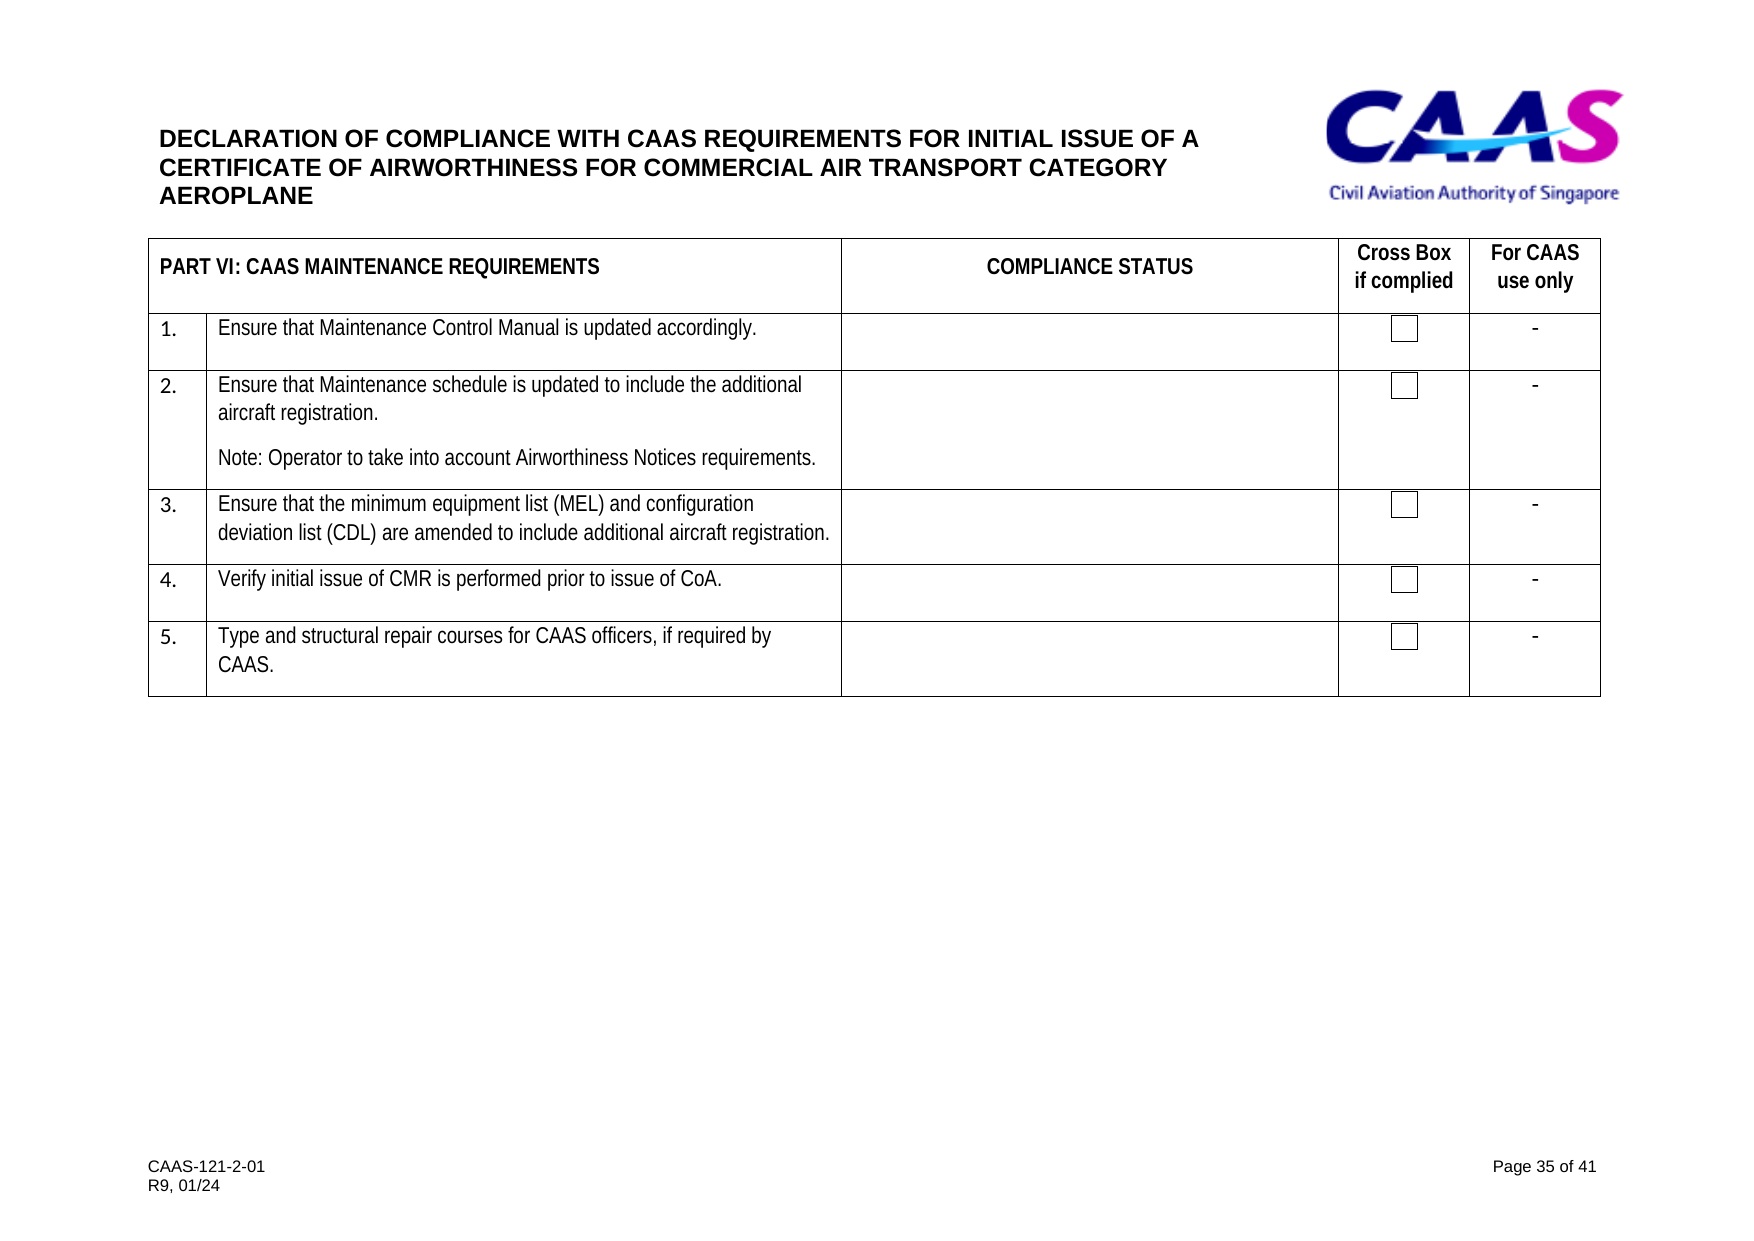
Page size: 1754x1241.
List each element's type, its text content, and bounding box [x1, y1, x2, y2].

table_header COMPLIANCE STATUS [842, 239, 1338, 313]
table_cell [149, 314, 206, 370]
table_cell [842, 490, 1338, 564]
table_header PART VI : CAAS MAINTENANCE REQUIREMENTS [149, 239, 841, 313]
table_cell [842, 565, 1338, 621]
table_cell [1470, 490, 1600, 564]
table_cell [149, 565, 206, 621]
table_cell [1339, 490, 1469, 564]
table_cell [1470, 314, 1600, 370]
table_cell Ensure that the minimum equipment list (MEL) and configuration deviation list (CDL) are amended to include additional aircraft registration. [207, 490, 841, 564]
table_cell [149, 490, 206, 564]
table_cell Type and structural repair courses for CAAS officers, if required by CAAS. [207, 622, 841, 696]
table_header Cross Box if complied [1339, 239, 1469, 313]
table_cell [842, 622, 1338, 696]
table_cell [1470, 622, 1600, 696]
table_cell [1339, 622, 1469, 696]
table_cell [1470, 565, 1600, 621]
table_cell [1339, 314, 1469, 370]
table_cell [842, 371, 1338, 489]
table_cell Ensure that Maintenance Control Manual is updated accordingly. [207, 314, 841, 370]
table_cell [1339, 371, 1469, 489]
table_cell [1339, 565, 1469, 621]
table_cell [149, 371, 206, 489]
table_header For CAAS use only [1470, 239, 1600, 313]
table_cell Ensure that Maintenance schedule is updated to include the additional aircraft registration. Note: Operator to take into account Airworthiness Notices requirements. [207, 371, 841, 489]
table_cell [842, 314, 1338, 370]
table_cell Verify initial issue of CMR is performed prior to issue of CoA. [207, 565, 841, 621]
table_cell [1470, 371, 1600, 489]
table_cell [149, 622, 206, 696]
